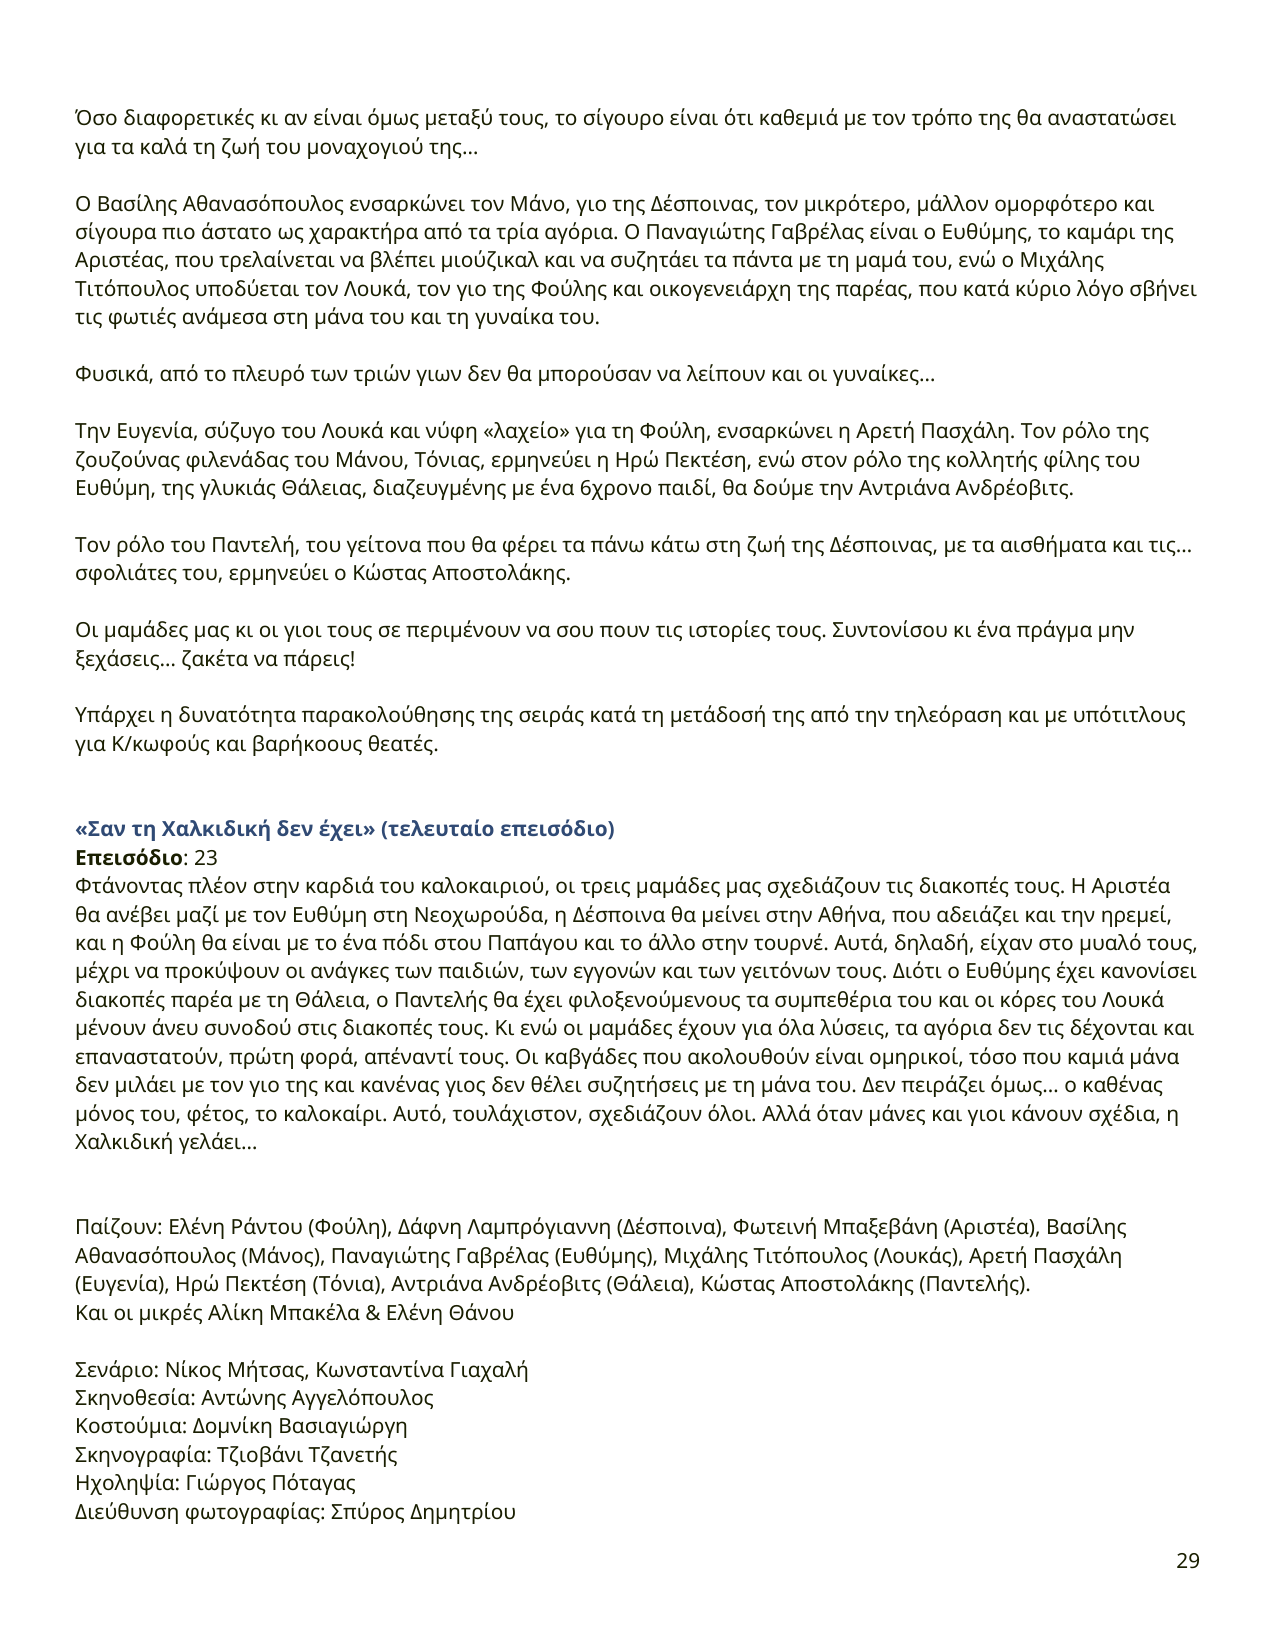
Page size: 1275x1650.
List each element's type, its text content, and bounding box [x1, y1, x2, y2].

text «Σαν τη Χαλκιδική δεν έχει» (τελευταίο επεισόδιο) Eπεισόδιο: 23 [75, 757, 1200, 871]
text Φτάνοντας πλέον στην καρδιά του καλοκαιριού, οι τρεις μαμάδες μας σχεδιάζουν τις διακοπές τους. Η Αριστέα θα ανέβει μαζί με τον Ευθύμη στη Νεοχωρούδα, η Δέσποινα θα μείνει στην Αθήνα, που αδειάζει και την ηρεμεί, και η Φούλη θα είναι με το ένα πόδι στου Παπάγου και το άλλο στην τουρνέ. Αυτά, δηλαδή, είχαν στο μυαλό τους, μέχρι να προκύψουν οι ανάγκες των παιδιών, των εγγονών και των γειτόνων τους. Διότι ο Ευθύμης έχει κανονίσει διακοπές παρέα με τη Θάλεια, ο Παντελής θα έχει φιλοξενούμενους τα συμπεθέρια του και οι κόρες του Λουκά μένουν άνευ συνοδού στις διακοπές τους. Κι ενώ οι μαμάδες έχουν για όλα λύσεις, τα αγόρια δεν τις δέχονται και επαναστατούν, πρώτη φορά, απέναντί τους. Οι καβγάδες που ακολουθούν είναι ομηρικοί, τόσο που καμιά μάνα δεν μιλάει με τον γιο της και κανένας γιος δεν θέλει συζητήσεις με τη μάνα του. Δεν πειράζει όμως… ο καθένας μόνος του, φέτος, το καλοκαίρι. Αυτό, τουλάχιστον, σχεδιάζουν όλοι. Αλλά όταν μάνες και γιοι κάνουν σχέδια, η Χαλκιδική γελάει… [75, 871, 1200, 1156]
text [75, 75, 1200, 757]
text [75, 1156, 1200, 1525]
